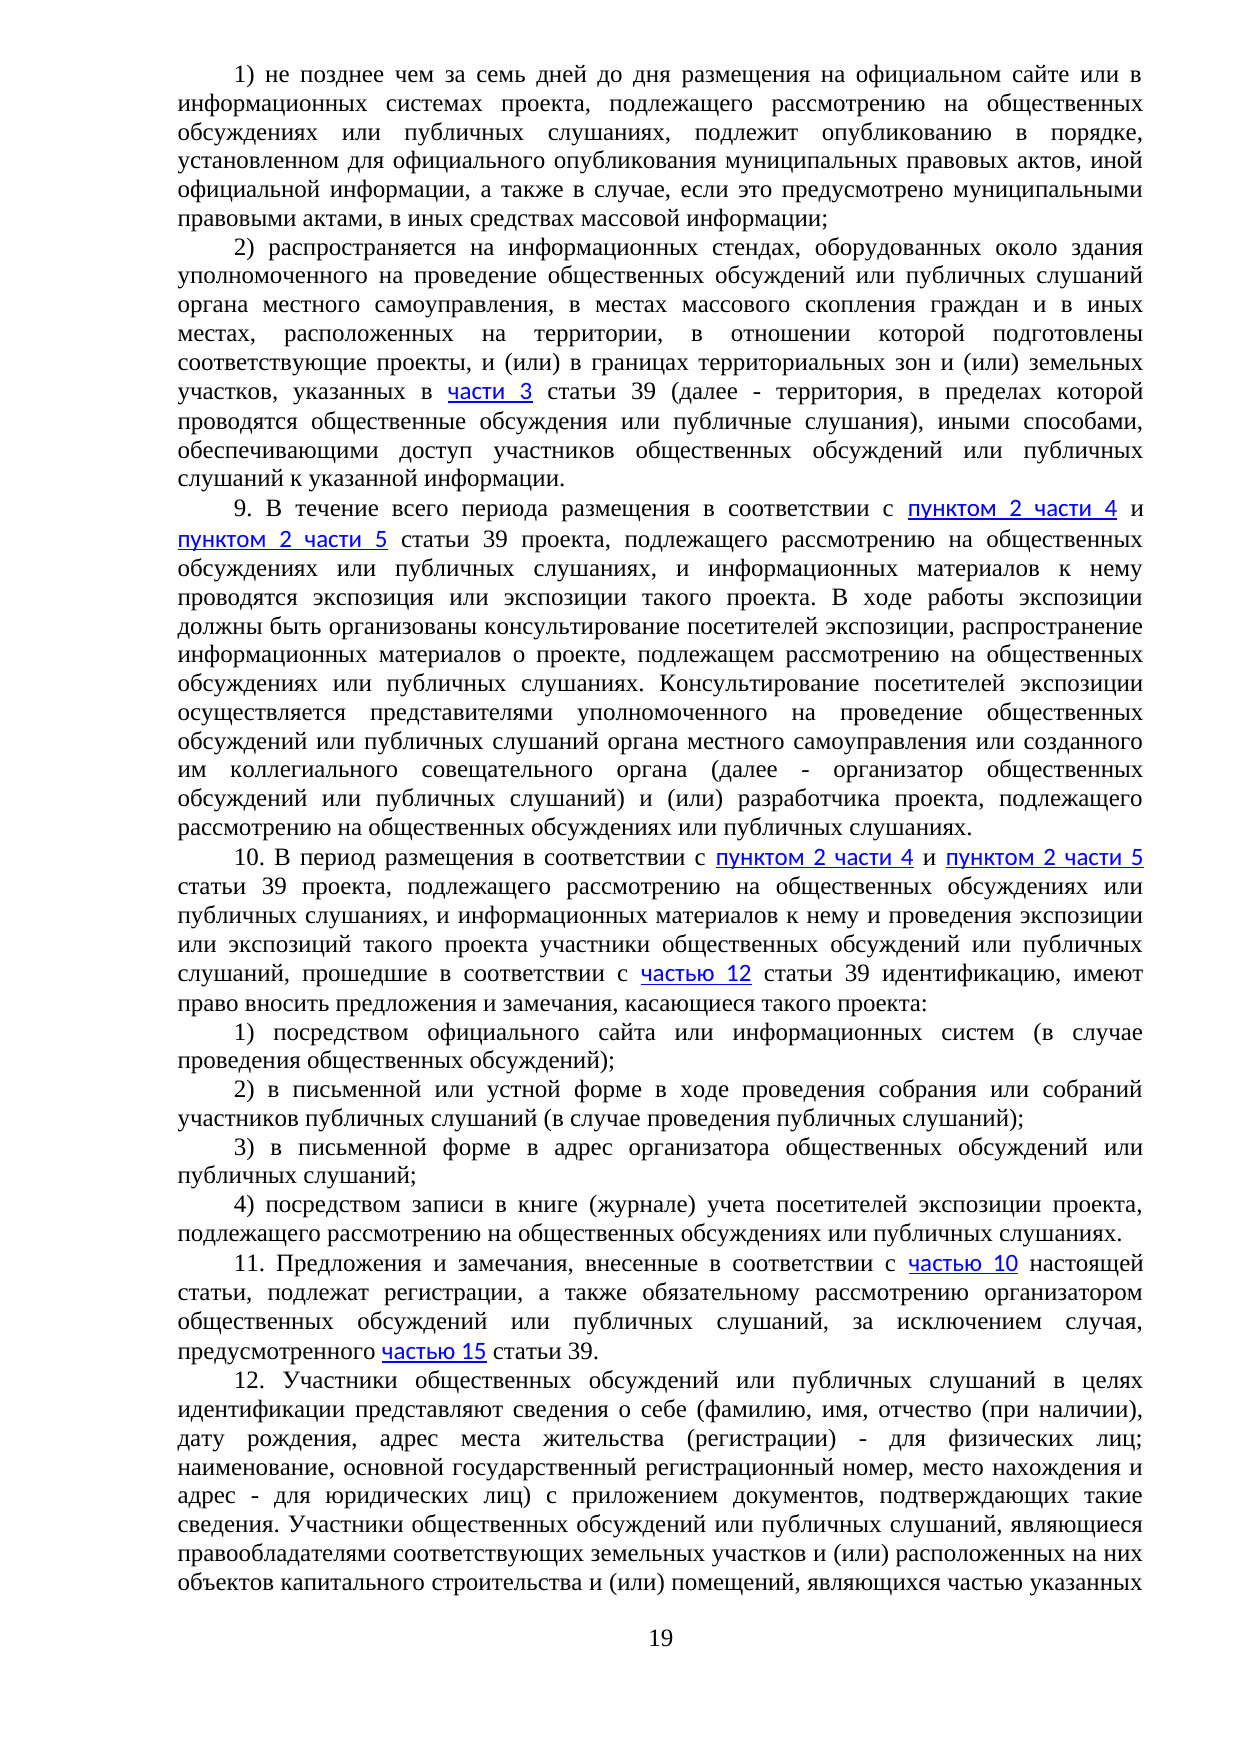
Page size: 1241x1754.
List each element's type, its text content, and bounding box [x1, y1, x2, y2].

text 2) в письменной или устной форме в ходе проведения собрания или собраний участников публичных слушаний (в случае проведения публичных слушаний); [177, 1074, 1144, 1132]
text 3) в письменной форме в адрес организатора общественных обсуждений или публичных слушаний; [177, 1132, 1144, 1189]
text 1) не позднее чем за семь дней до дня размещения на официальном сайте или в информационных системах проекта, подлежащего рассмотрению на общественных обсуждениях или публичных слушаниях, подлежит опубликованию в порядке, установленном для официального опубликования муниципальных правовых актов, иной официальной информации, а также в случае, если это предусмотрено муниципальными правовыми актами, в иных средствах массовой информации; [177, 59, 1144, 232]
text 4) посредством записи в книге (журнале) учета посетителей экспозиции проекта, подлежащего рассмотрению на общественных обсуждениях или публичных слушаниях. [177, 1189, 1144, 1247]
text 9. В течение всего периода размещения в соответствии с пунктом 2 части 4 и пунктом 2 части 5 статьи 39 проекта, подлежащего рассмотрению на общественных обсуждениях или публичных слушаниях, и информационных материалов к нему проводятся экспозиция или экспозиции такого проекта. В ходе работы экспозиции должны быть организованы консультирование посетителей экспозиции, распространение информационных материалов о проекте, подлежащем рассмотрению на общественных обсуждениях или публичных слушаниях. Консультирование посетителей экспозиции осуществляется представителями уполномоченного на проведение общественных обсуждений или публичных слушаний органа местного самоуправления или созданного им коллегиального совещательного органа (далее - организатор общественных обсуждений или публичных слушаний) и (или) разработчика проекта, подлежащего рассмотрению на общественных обсуждениях или публичных слушаниях. [177, 492, 1144, 841]
text 11. Предложения и замечания, внесенные в соответствии с частью 10 настоящей статьи, подлежат регистрации, а также обязательному рассмотрению организатором общественных обсуждений или публичных слушаний, за исключением случая, предусмотренного частью 15 статьи 39. [177, 1247, 1144, 1365]
text 10. В период размещения в соответствии с пунктом 2 части 4 и пунктом 2 части 5 статьи 39 проекта, подлежащего рассмотрению на общественных обсуждениях или публичных слушаниях, и информационных материалов к нему и проведения экспозиции или экспозиций такого проекта участники общественных обсуждений или публичных слушаний, прошедшие в соответствии с частью 12 статьи 39 идентификацию, имеют право вносить предложения и замечания, касающиеся такого проекта: [177, 841, 1144, 1017]
text 1) посредством официального сайта или информационных систем (в случае проведения общественных обсуждений); [177, 1017, 1144, 1074]
text 2) распространяется на информационных стендах, оборудованных около здания уполномоченного на проведение общественных обсуждений или публичных слушаний органа местного самоуправления, в местах массового скопления граждан и в иных местах, расположенных на территории, в отношении которой подготовлены соответствующие проекты, и (или) в границах территориальных зон и (или) земельных участков, указанных в части 3 статьи 39 (далее - территория, в пределах которой проводятся общественные обсуждения или публичные слушания), иными способами, обеспечивающими доступ участников общественных обсуждений или публичных слушаний к указанной информации. [177, 232, 1144, 492]
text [177, 1365, 1144, 1595]
